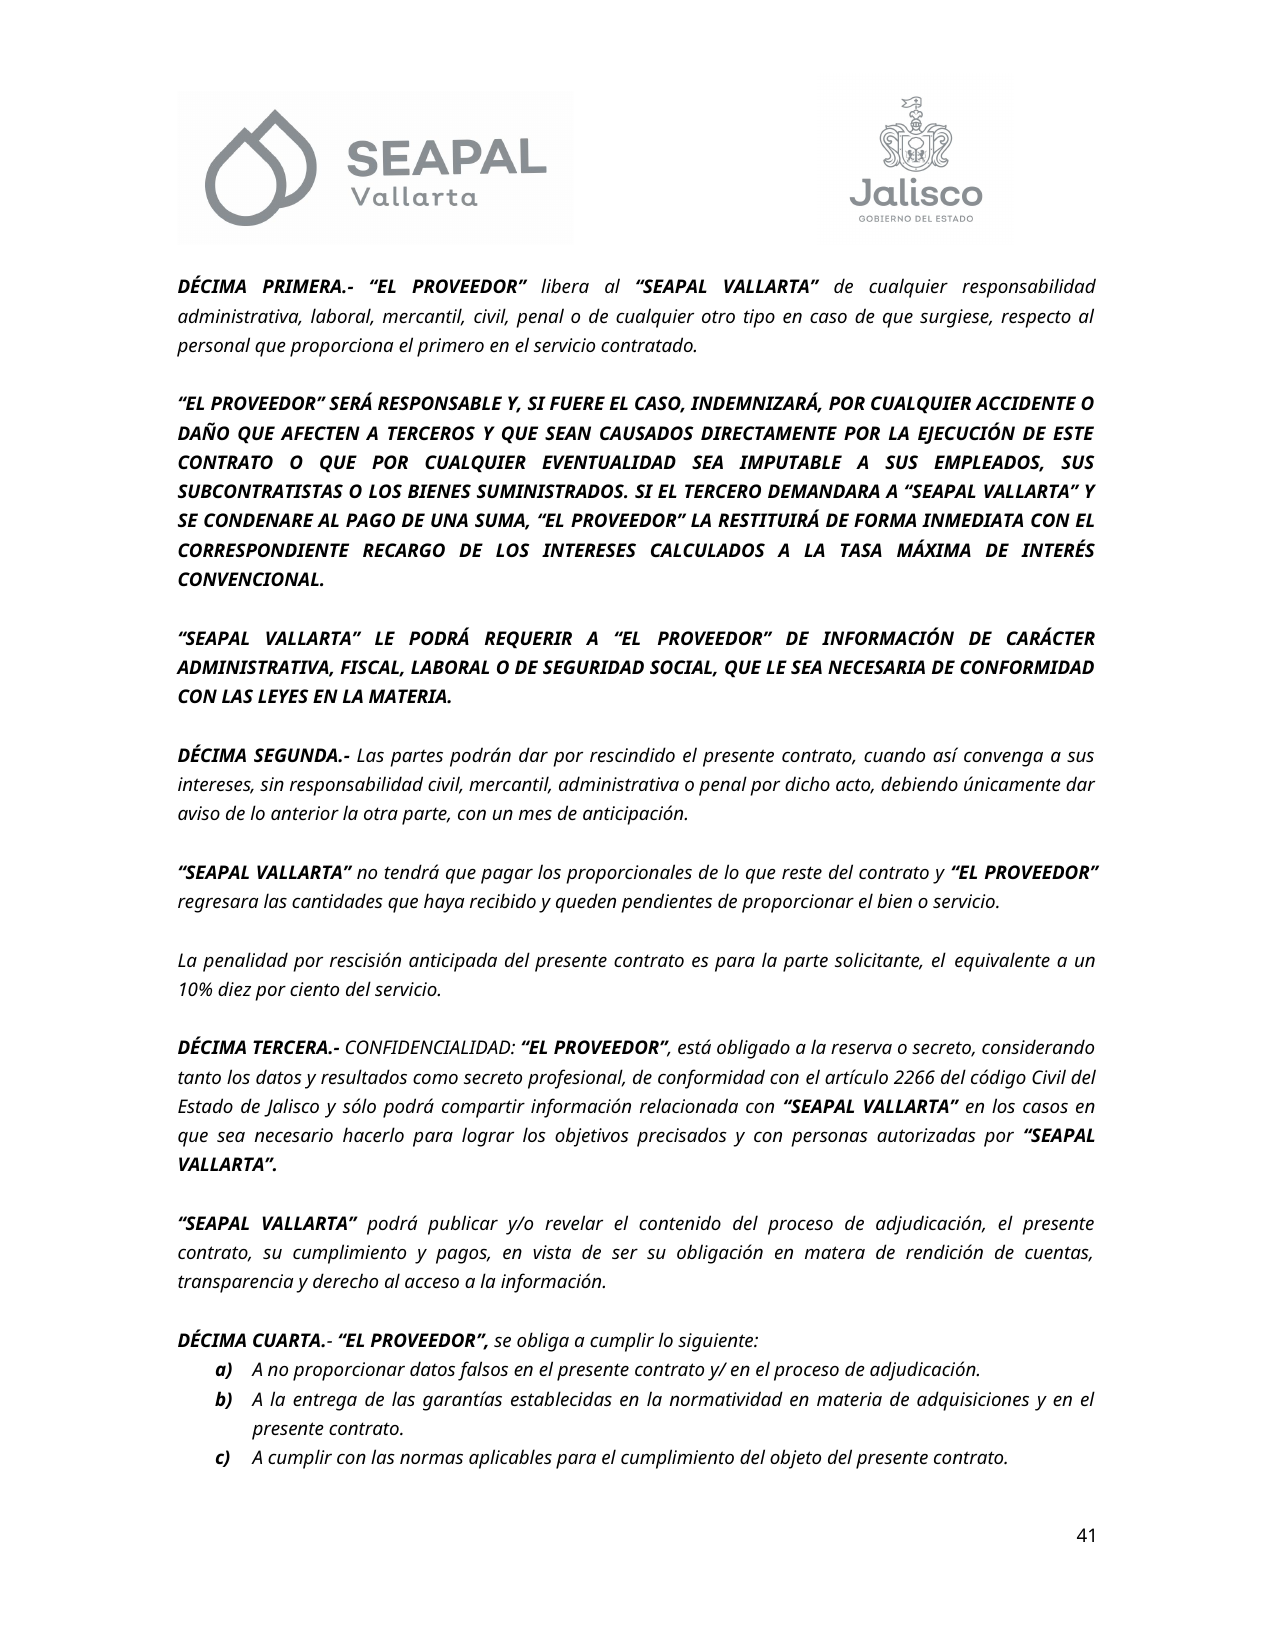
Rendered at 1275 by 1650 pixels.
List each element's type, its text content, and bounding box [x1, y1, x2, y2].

text “SEAPAL VALLARTA” no tendrá que pagar los proporcionales de lo que reste del contrato y “EL PROVEEDOR” regresara las cantidades que haya recibido y queden pendientes de proporcionar el bien o servicio. [177, 859, 1098, 914]
list A la entrega de las garantías establecidas en la normatividad en materia de adquisiciones y en el presente contrato. [215, 1386, 1098, 1441]
text La penalidad por rescisión anticipada del presente contrato es para la parte solicitante, el equivalente a un 10% diez por ciento del servicio. [177, 947, 1098, 1002]
text “SEAPAL VALLARTA” podrá publicar y/o revelar el contenido del proceso de adjudicación, el presente contrato, su cumplimiento y pagos, en vista de ser su obligación en matera de rendición de cuentas, transparencia y derecho al acceso a la información. [177, 1210, 1098, 1294]
picture [177, 91, 574, 245]
text “SEAPAL VALLARTA” le podrá requerir a “EL PROVEEDOR” de información de carácter administrativa, fiscal, laboral o de seguridad social, que le sea necesaria de conformidad con las leyes en la materia. [177, 625, 1098, 709]
text “EL PROVEEDOR” será responsable y, si fuere el caso, indemnizará, por cualquier accidente o daño que afecten a terceros y que sean causados directamente por la ejecución de este contrato o que por cualquier eventualidad sea imputable a sus empleados, sus subcontratistas o los bienes suministrados. Si el tercero demandara a “SEAPAL VALLARTA” y se condenare al pago de una suma, “EL PROVEEDOR” la restituirá de forma inmediata con el correspondiente recargo de los intereses calculados a la tasa máxima de interés convencional. [177, 391, 1098, 592]
text DéCIMA PRIMERA.- “EL PROVEEDOR” libera al “SEAPAL VALLARTA” de cualquier responsabilidad administrativa, laboral, mercantil, civil, penal o de cualquier otro tipo en caso de que surgiese, respecto al personal que proporciona el primero en el servicio contratado. [177, 274, 1098, 358]
text DéCIMA SEGUNDA.- Las partes podrán dar por rescindido el presente contrato, cuando así convenga a sus intereses, sin responsabilidad civil, mercantil, administrativa o penal por dicho acto, debiendo únicamente dar aviso de lo anterior la otra parte, con un mes de anticipación. [177, 742, 1098, 826]
list A cumplir con las normas aplicables para el cumplimiento del objeto del presente contrato. [215, 1444, 1098, 1470]
picture [817, 73, 1015, 245]
text DéCIMA TERCERA.- CONFIDENCIALIDAD: “EL PROVEEDOR”, está obligado a la reserva o secreto, considerando tanto los datos y resultados como secreto profesional, de conformidad con el artículo 2266 del código Civil del Estado de Jalisco y sólo podrá compartir información relacionada con “SEAPAL VALLARTA” en los casos en que sea necesario hacerlo para lograr los objetivos precisados y con personas autorizadas por “SEAPAL VALLARTA”. [177, 1035, 1098, 1177]
list A no proporcionar datos falsos en el presente contrato y/ en el proceso de adjudicación. [215, 1357, 1098, 1382]
text DéCIMA CUARTA.- “EL PROVEEDOR”, se obliga a cumplir lo siguiente: [177, 1327, 1098, 1353]
